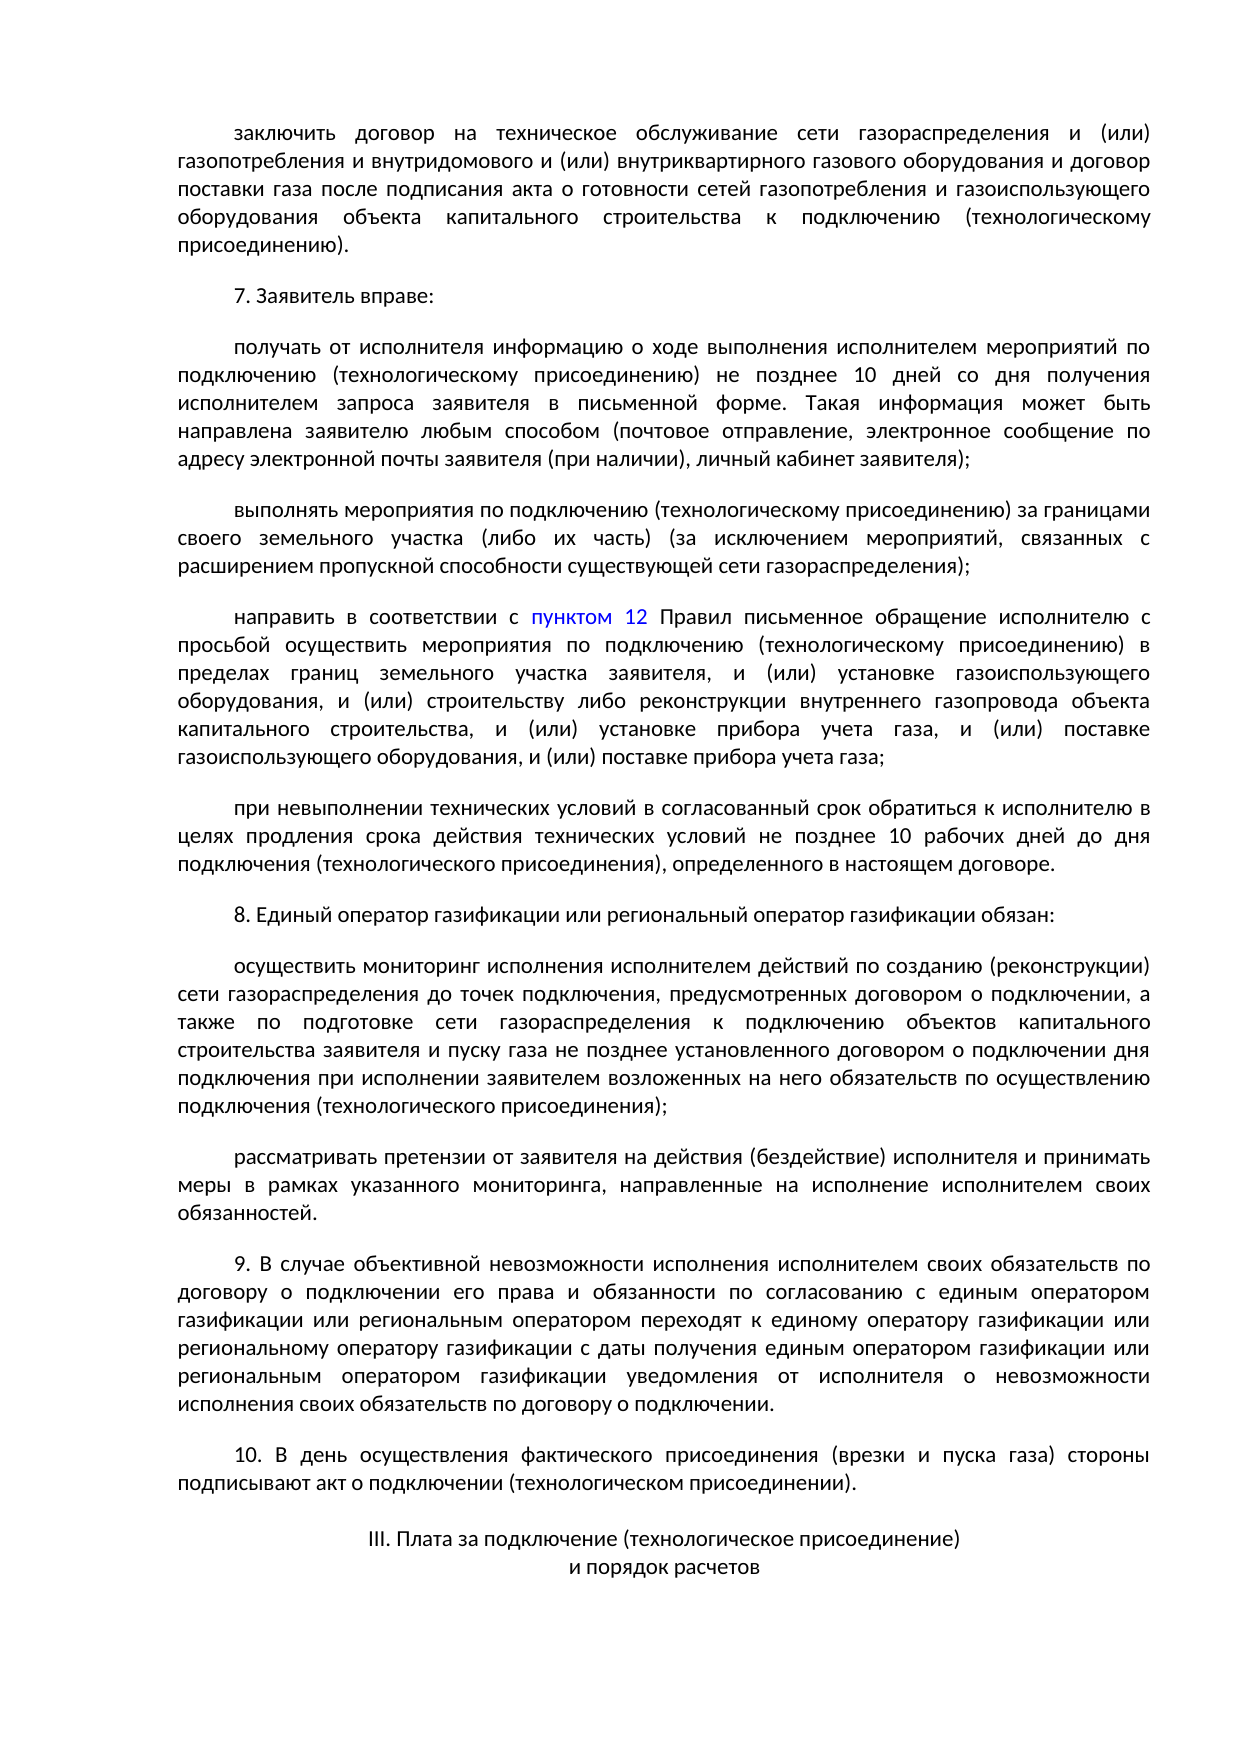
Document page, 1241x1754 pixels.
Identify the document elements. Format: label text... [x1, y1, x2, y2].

text направить в соответствии с пунктом 12 Правил письменное обращение исполнителю с просьбой осуществить мероприятия по подключению (технологическому присоединению) в пределах границ земельного участка заявителя, и (или) установке газоиспользующего оборудования, и (или) строительству либо реконструкции внутреннего газопровода объекта капитального строительства, и (или) установке прибора учета газа, и (или) поставке газоиспользующего оборудования, и (или) поставке прибора учета газа; [177, 602, 1152, 770]
text и порядок расчетов [177, 1552, 1152, 1580]
text 10. В день осуществления фактического присоединения (врезки и пуска газа) стороны подписывают акт о подключении (технологическом присоединении). [177, 1440, 1152, 1496]
text получать от исполнителя информацию о ходе выполнения исполнителем мероприятий по подключению (технологическому присоединению) не позднее 10 дней со дня получения исполнителем запроса заявителя в письменной форме. Такая информация может быть направлена заявителю любым способом (почтовое отправление, электронное сообщение по адресу электронной почты заявителя (при наличии), личный кабинет заявителя); [177, 332, 1152, 472]
text выполнять мероприятия по подключению (технологическому присоединению) за границами своего земельного участка (либо их часть) (за исключением мероприятий, связанных с расширением пропускной способности существующей сети газораспределения); [177, 495, 1152, 579]
text рассматривать претензии от заявителя на действия (бездействие) исполнителя и принимать меры в рамках указанного мониторинга, направленные на исполнение исполнителем своих обязанностей. [177, 1142, 1152, 1226]
text 8. Единый оператор газификации или региональный оператор газификации обязан: [177, 900, 1152, 928]
text 7. Заявитель вправе: [177, 281, 1152, 309]
text осуществить мониторинг исполнения исполнителем действий по созданию (реконструкции) сети газораспределения до точек подключения, предусмотренных договором о подключении, а также по подготовке сети газораспределения к подключению объектов капитального строительства заявителя и пуску газа не позднее установленного договором о подключении дня подключения при исполнении заявителем возложенных на него обязательств по осуществлению подключения (технологического присоединения); [177, 951, 1152, 1119]
text при невыполнении технических условий в согласованный срок обратиться к исполнителю в целях продления срока действия технических условий не позднее 10 рабочих дней до дня подключения (технологического присоединения), определенного в настоящем договоре. [177, 793, 1152, 877]
text III. Плата за подключение (технологическое присоединение) [177, 1524, 1152, 1552]
text заключить договор на техническое обслуживание сети газораспределения и (или) газопотребления и внутридомового и (или) внутриквартирного газового оборудования и договор поставки газа после подписания акта о готовности сетей газопотребления и газоиспользующего оборудования объекта капитального строительства к подключению (технологическому присоединению). [177, 118, 1152, 258]
text 9. В случае объективной невозможности исполнения исполнителем своих обязательств по договору о подключении его права и обязанности по согласованию с единым оператором газификации или региональным оператором переходят к единому оператору газификации или региональному оператору газификации с даты получения единым оператором газификации или региональным оператором газификации уведомления от исполнителя о невозможности исполнения своих обязательств по договору о подключении. [177, 1249, 1152, 1417]
